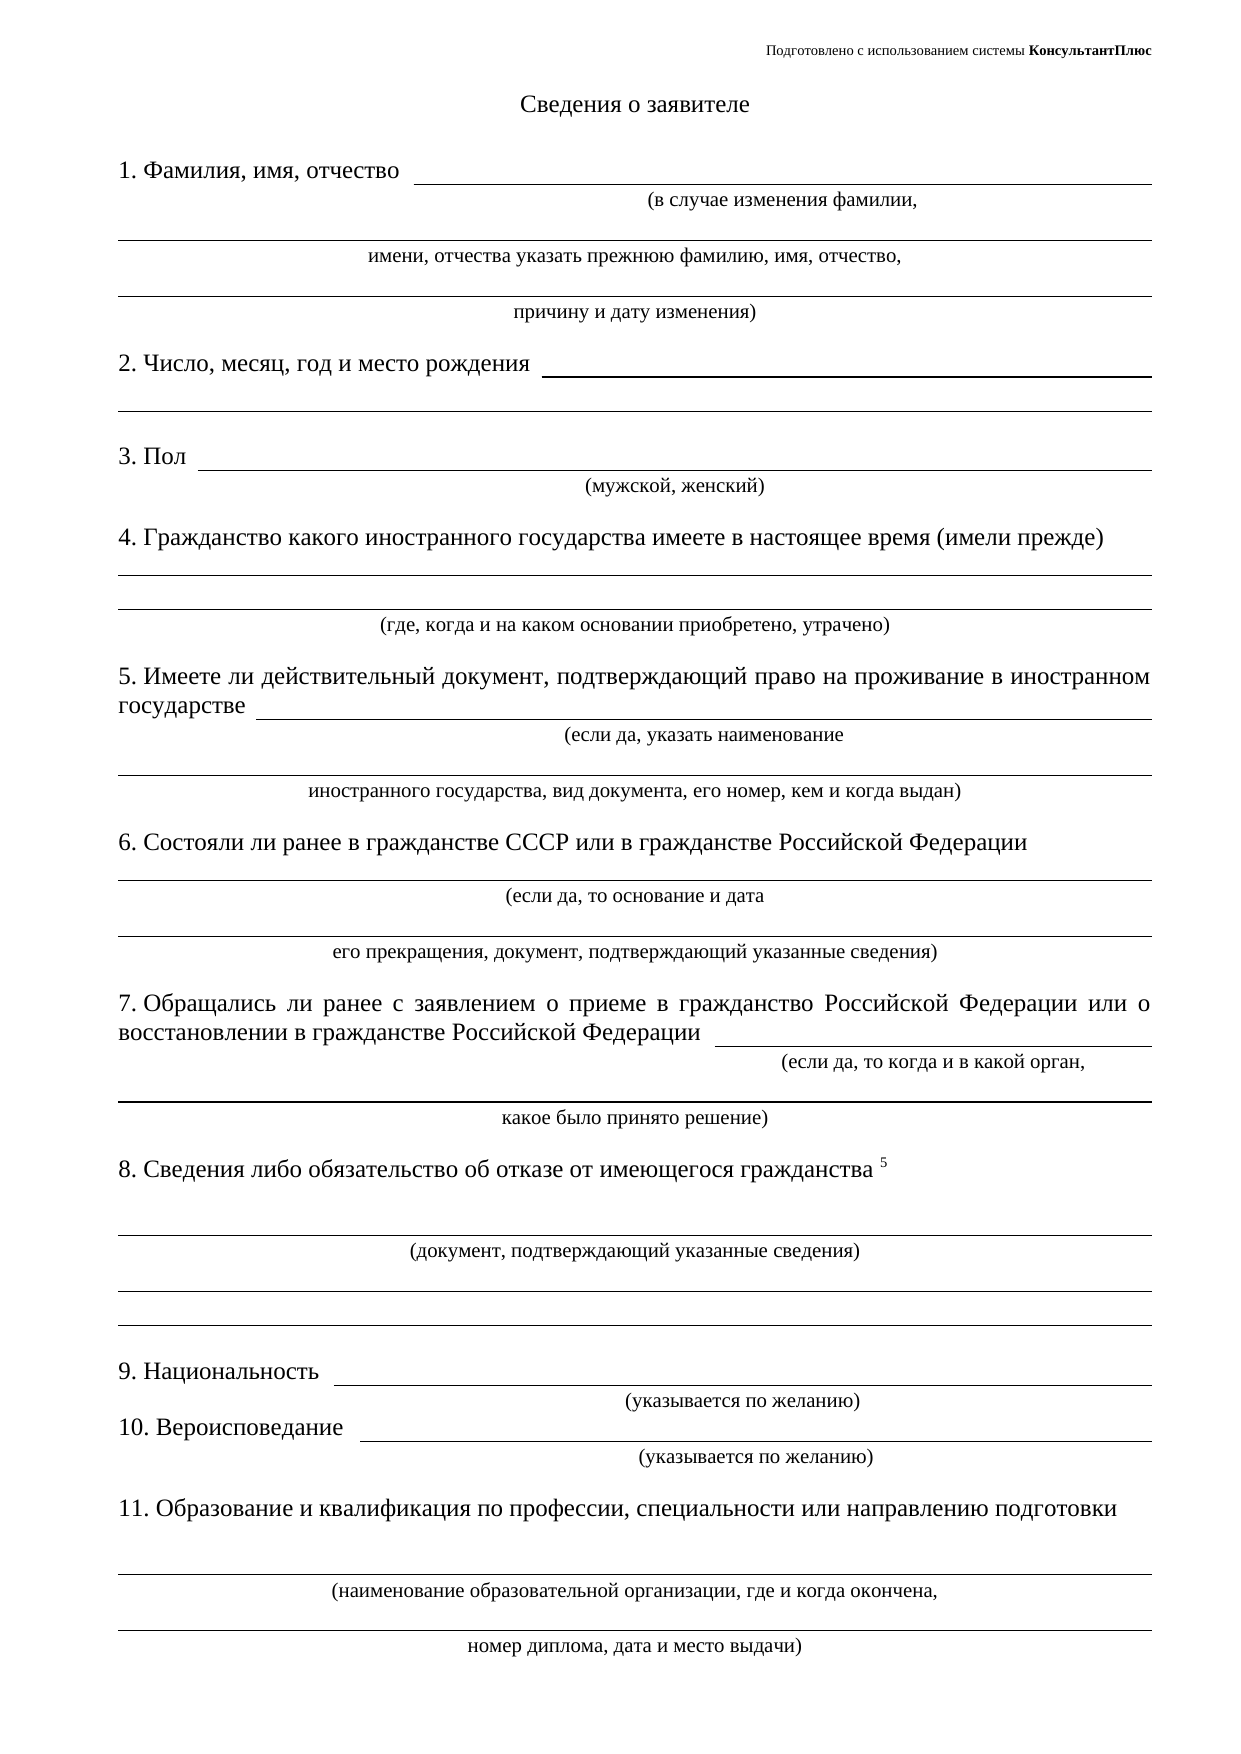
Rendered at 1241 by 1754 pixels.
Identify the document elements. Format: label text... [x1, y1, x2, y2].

text 7. Обращались ли ранее с заявлением о приеме в гражданство Российской Федерации или о восстановлении в гражданстве Российской Федерации [118, 988, 1152, 1046]
text номер диплома, дата и место выдачи) [118, 1631, 1152, 1657]
text 9. Национальность [118, 1356, 1152, 1385]
text (указывается по желанию) [360, 1442, 1152, 1468]
text 6. Состояли ли ранее в гражданстве СССР или в гражданстве Российской Федерации [118, 827, 1152, 880]
text 2. Число, месяц, год и место рождения [118, 348, 1152, 376]
text (в случае изменения фамилии, [413, 185, 1152, 211]
text причину и дату изменения) [118, 297, 1152, 323]
text (если да, то основание и дата [118, 881, 1152, 907]
text 1. Фамилия, имя, отчество [118, 155, 1152, 184]
text (документ, подтверждающий указанные сведения) [118, 1236, 1152, 1262]
text 3. Пол [118, 441, 1152, 470]
text Сведения о заявителе [118, 89, 1152, 117]
text (указывается по желанию) [334, 1386, 1152, 1412]
text 11. Образование и квалификация по профессии, специальности или направлению подготовки [118, 1493, 1152, 1546]
text иностранного государства, вид документа, его номер, кем и когда выдан) [118, 776, 1152, 802]
text (если да, указать наименование [256, 720, 1152, 746]
text (наименование образовательной организации, где и когда окончена, [118, 1575, 1152, 1602]
text его прекращения, документ, подтверждающий указанные сведения) [118, 937, 1152, 963]
text (мужской, женский) [198, 471, 1152, 497]
text 5. Имеете ли действительный документ, подтверждающий право на проживание в иностранном государстве [118, 661, 1152, 719]
text какое было принято решение) [118, 1103, 1152, 1129]
text (где, когда и на каком основании приобретено, утрачено) [118, 610, 1152, 636]
text 8. Сведения либо обязательство об отказе от имеющегося гражданства 5 [118, 1154, 1152, 1206]
text 4. Гражданство какого иностранного государства имеете в настоящее время (имели прежде) [118, 522, 1152, 575]
text 10. Вероисповедание [118, 1412, 1152, 1441]
text (если да, то когда и в какой орган, [715, 1047, 1152, 1073]
text имени, отчества указать прежнюю фамилию, имя, отчество, [118, 241, 1152, 267]
